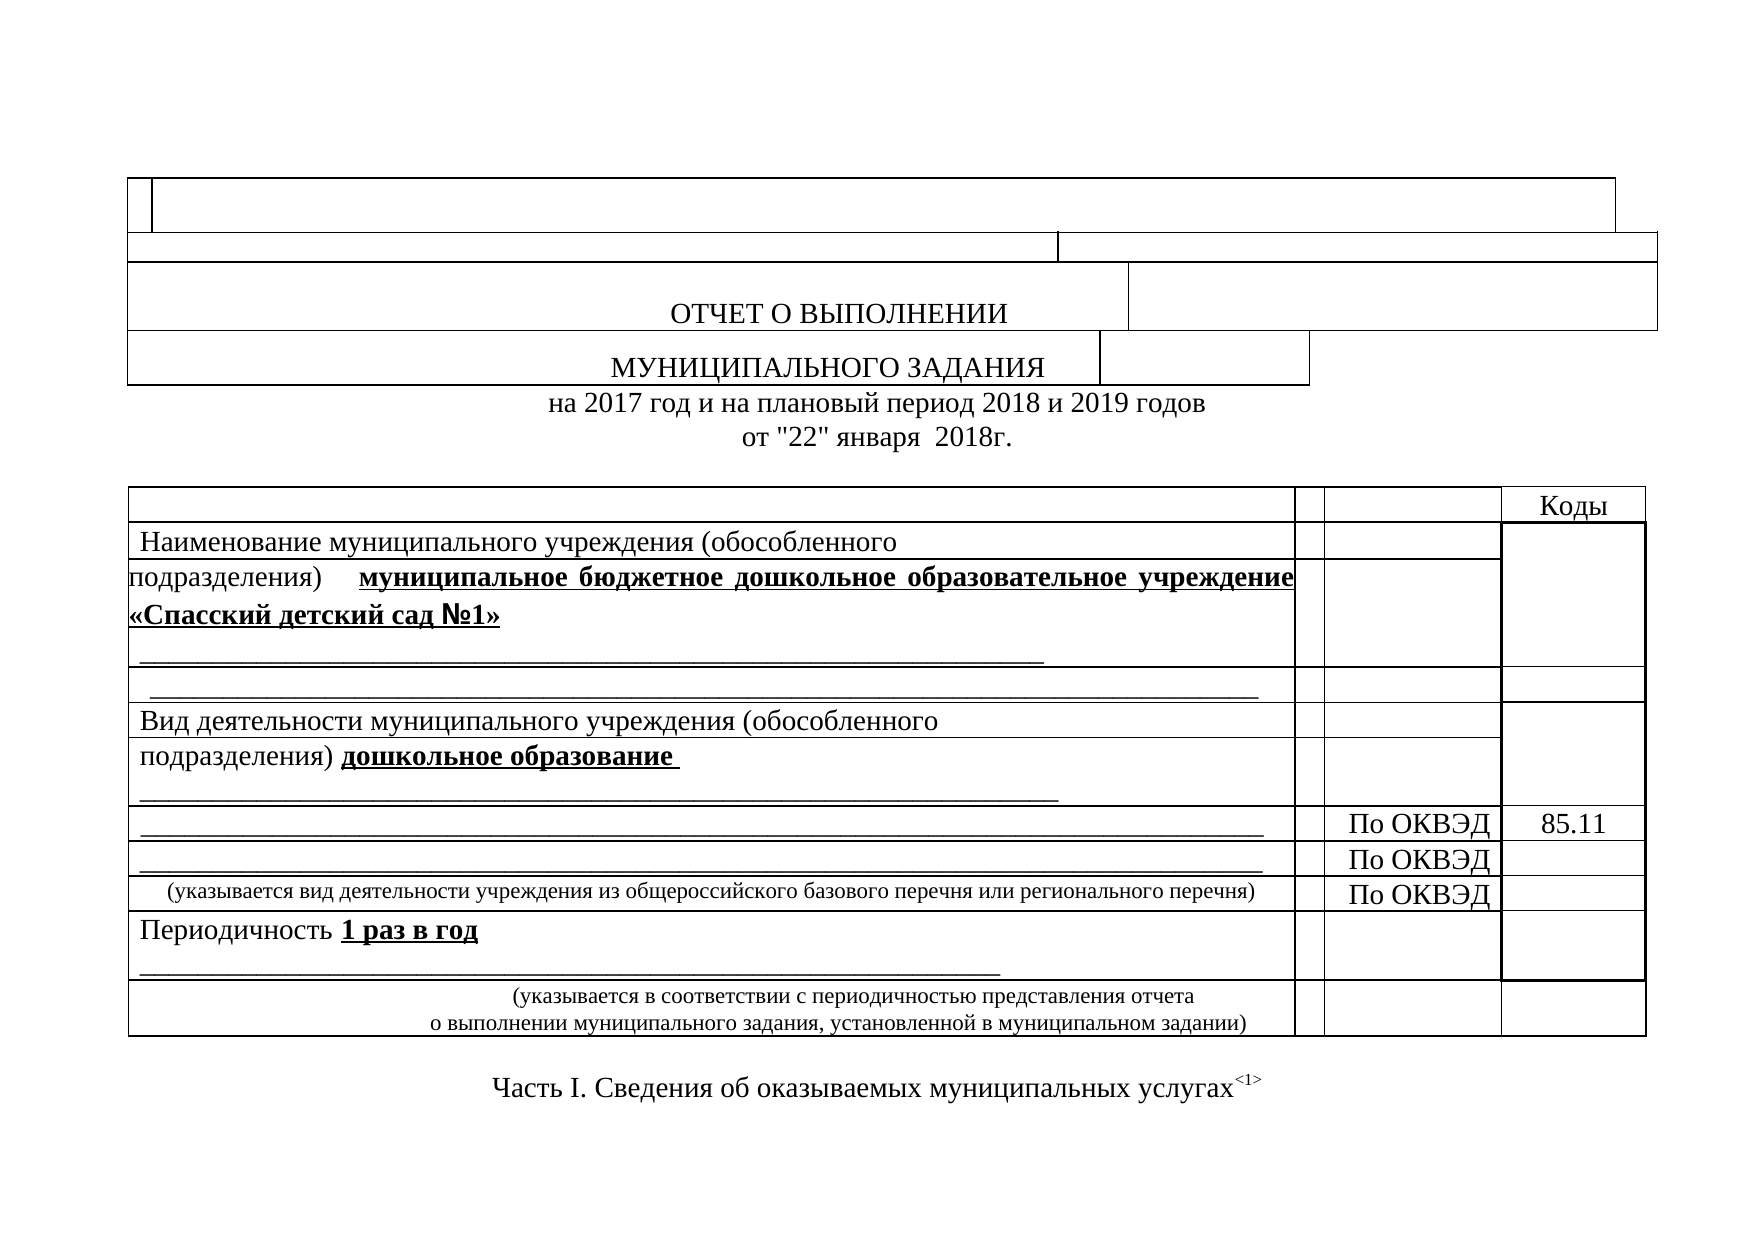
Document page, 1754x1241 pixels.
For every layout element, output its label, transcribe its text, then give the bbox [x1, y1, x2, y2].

table_cell По ОКВЭД [1325, 807, 1500, 840]
table_cell [1325, 560, 1500, 666]
table_cell [1296, 738, 1324, 805]
table_cell [1503, 841, 1644, 875]
table_header [153, 179, 1615, 231]
table_cell [1129, 263, 1657, 330]
table_cell [1296, 877, 1324, 910]
table_cell (указывается в соответствии с периодичностью представления отчета о выполнении муниципального задания, установленной в муниципальном задании) [129, 981, 1294, 1035]
table_cell [1325, 668, 1500, 701]
table_cell подразделения) муниципальное бюджетное дошкольное образовательное учреждение «Спасский детский сад №1» ______________________________________________________________ [129, 560, 1294, 666]
table_header [128, 179, 151, 231]
table_cell ____________________________________________________________________________ [129, 668, 1294, 701]
table_cell [1296, 668, 1324, 701]
table_cell По ОКВЭД [1325, 842, 1500, 875]
table_cell [1502, 982, 1645, 1035]
table_cell [1296, 912, 1324, 979]
table_cell [1059, 233, 1657, 261]
table_cell [1296, 703, 1324, 736]
table_header [1296, 488, 1324, 521]
table_cell Периодичность 1 раз в год ___________________________________________________________ [129, 912, 1294, 979]
table_cell [1325, 981, 1501, 1035]
table_cell [1296, 981, 1324, 1035]
table_cell По ОКВЭД [1325, 877, 1500, 910]
table_cell (указывается вид деятельности учреждения из общероссийского базового перечня или регионального перечня) [129, 877, 1294, 910]
table_cell Вид деятельности муниципального учреждения (обособленного [129, 703, 1294, 736]
text Часть I. Сведения об оказываемых муниципальных услугах<1> [118, 1070, 1636, 1103]
table_cell [1503, 876, 1644, 910]
table_cell [1325, 912, 1500, 979]
table_cell [1296, 807, 1324, 840]
table_cell ОТЧЕТ О ВЫПОЛНЕНИИ [128, 263, 1128, 330]
table_cell [1101, 331, 1309, 384]
table_cell [128, 233, 1057, 261]
table_header Коды [1502, 487, 1645, 521]
table_cell [1325, 523, 1500, 558]
table_header [129, 488, 1294, 521]
table_cell _____________________________________________________________________________ [129, 807, 1294, 840]
text от "22" января 2018г. [118, 419, 1636, 453]
table_header [1325, 488, 1501, 521]
table_cell [1296, 842, 1324, 875]
table_cell [1296, 523, 1324, 558]
table_cell [1503, 703, 1644, 805]
table_cell [1325, 703, 1500, 736]
table_cell [1503, 524, 1644, 666]
table_cell _____________________________________________________________________________ [129, 842, 1294, 875]
table_cell [1296, 560, 1324, 666]
table_cell МУНИЦИПАЛЬНОГО ЗАДАНИЯ [128, 331, 1099, 384]
table_cell 85.11 [1503, 806, 1644, 840]
table_cell Наименование муниципального учреждения (обособленного [129, 523, 1294, 558]
table_cell [1325, 738, 1500, 805]
table_cell [1503, 667, 1644, 701]
table_cell [1503, 911, 1644, 979]
text на 2017 год и на плановый период 2018 и 2019 годов [118, 386, 1636, 419]
table_cell подразделения) дошкольное образование _______________________________________________________________ [129, 738, 1294, 805]
